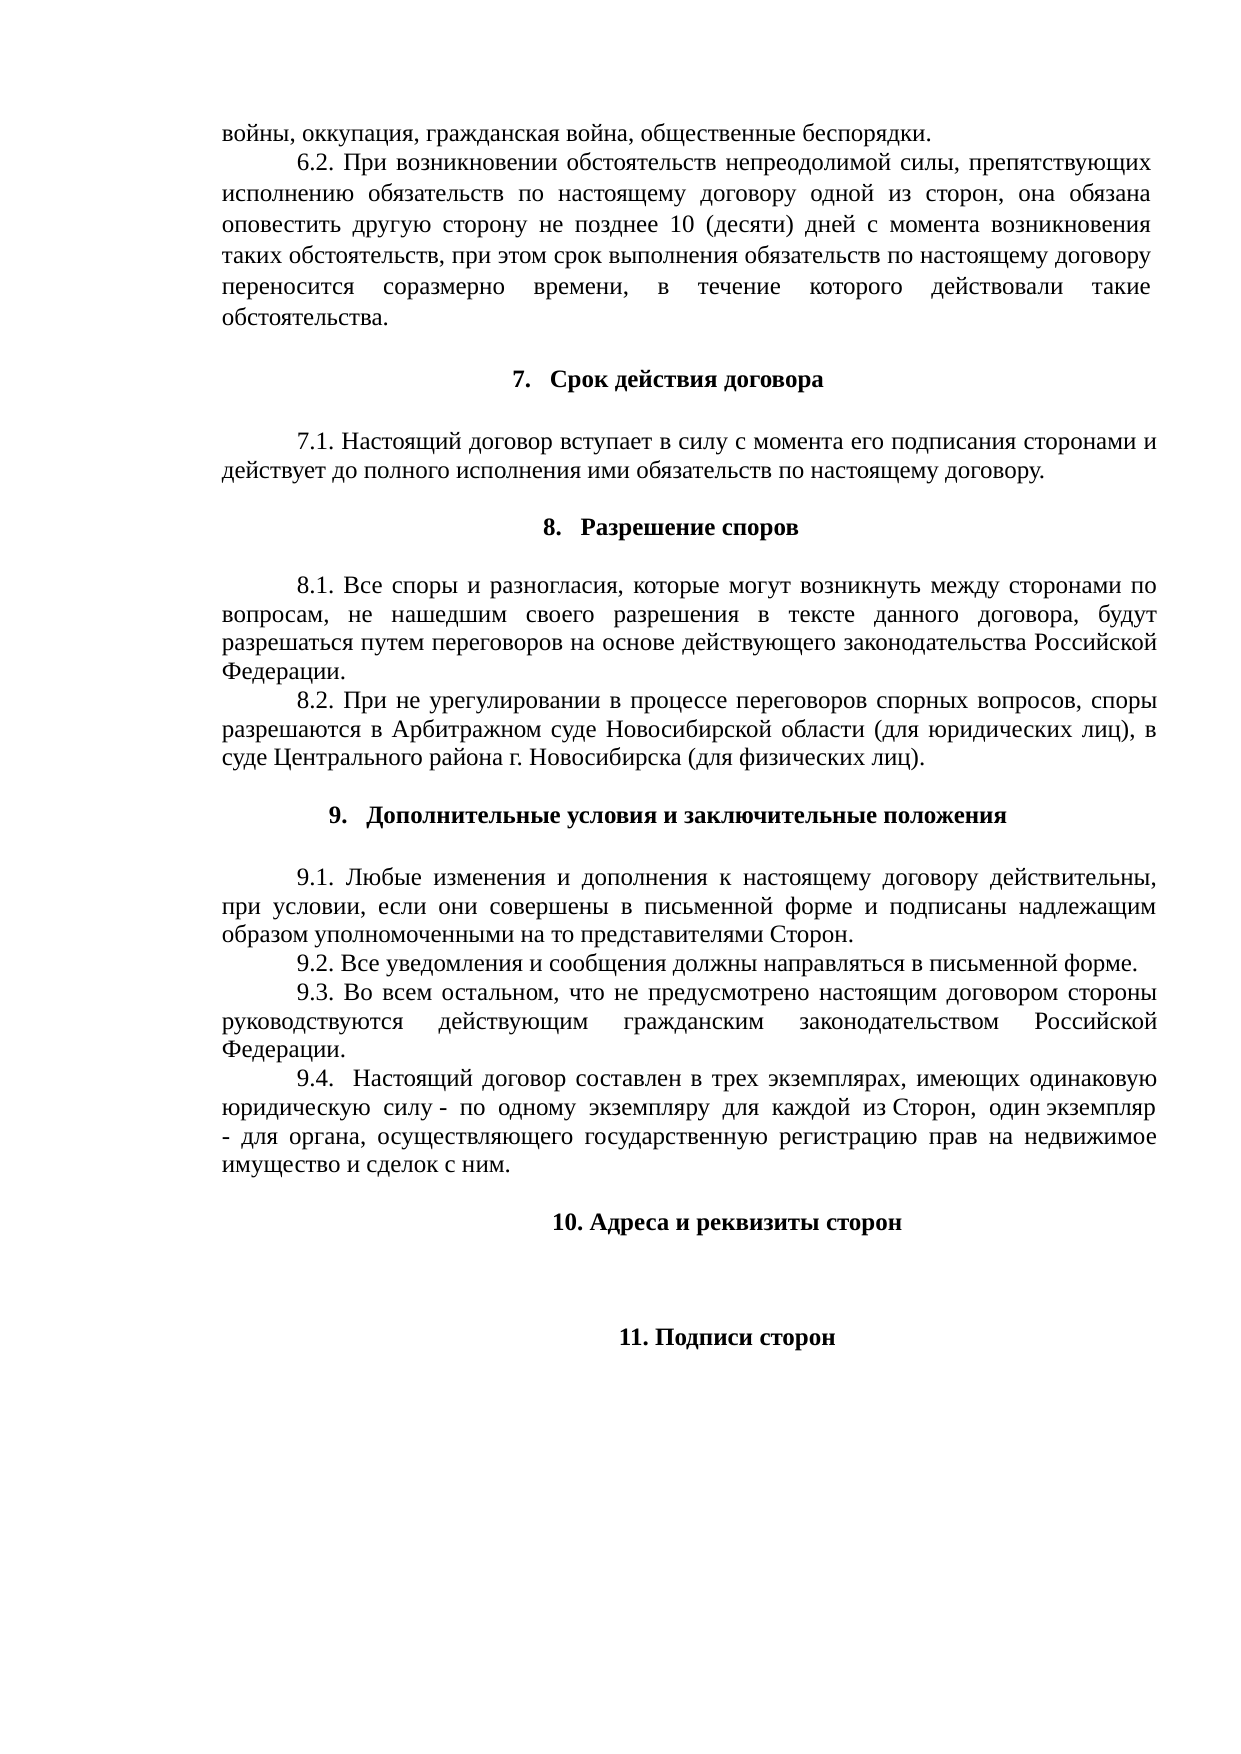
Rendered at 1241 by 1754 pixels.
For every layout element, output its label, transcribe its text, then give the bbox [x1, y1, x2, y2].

list Дополнительные условия и заключительные положения [184, 800, 1152, 829]
text 7.1. Настоящий договор вступает в силу с момента его подписания сторонами и действует до полного исполнения ими обязательств по настоящему договору. [222, 426, 1158, 484]
list Срок действия договора [184, 364, 1152, 393]
text 8.1. Все споры и разногласия, которые могут возникнуть между сторонами по вопросам, не нашедшим своего разрешения в тексте данного договора, будут разрешаться путем переговоров на основе действующего законодательства Российской Федерации. [222, 570, 1158, 685]
text 9.1. Любые изменения и дополнения к настоящему договору действительны, при условии, если они совершены в письменной форме и подписаны надлежащим образом уполномоченными на то представителями Сторон. [222, 862, 1158, 948]
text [222, 118, 1158, 147]
list Разрешение споров [184, 512, 1158, 541]
text 9.2. Все уведомления и сообщения должны направляться в письменной форме. [222, 948, 1158, 977]
text 9.3. Во всем остальном, что не предусмотрено настоящим договором стороны руководствуются действующим гражданским законодательством Российской Федерации. [222, 977, 1158, 1063]
text 8.2. При не урегулировании в процессе переговоров спорных вопросов, споры разрешаются в Арбитражном суде Новосибирской области (для юридических лиц), в суде Центрального района г. Новосибирска (для физических лиц). [222, 685, 1158, 771]
text 11. Подписи сторон [222, 1322, 1158, 1351]
text 10. Адреса и реквизиты сторон [222, 1207, 1158, 1236]
text 9.4. Настоящий договор составлен в трех экземплярах, имеющих одинаковую юридическую силу - по одному экземпляру для каждой из Сторон, один экземпляр - для органа, осуществляющего государственную регистрацию прав на недвижимое имущество и сделок с ним. [222, 1063, 1158, 1178]
text 6.2. При возникновении обстоятельств непреодолимой силы, препятствующих исполнению обязательств по настоящему договору одной из сторон, она обязана оповестить другую сторону не позднее 10 (десяти) дней с момента возникновения таких обстоятельств, при этом срок выполнения обязательств по настоящему договору переносится соразмерно времени, в течение которого действовали такие обстоятельства. [222, 147, 1152, 331]
